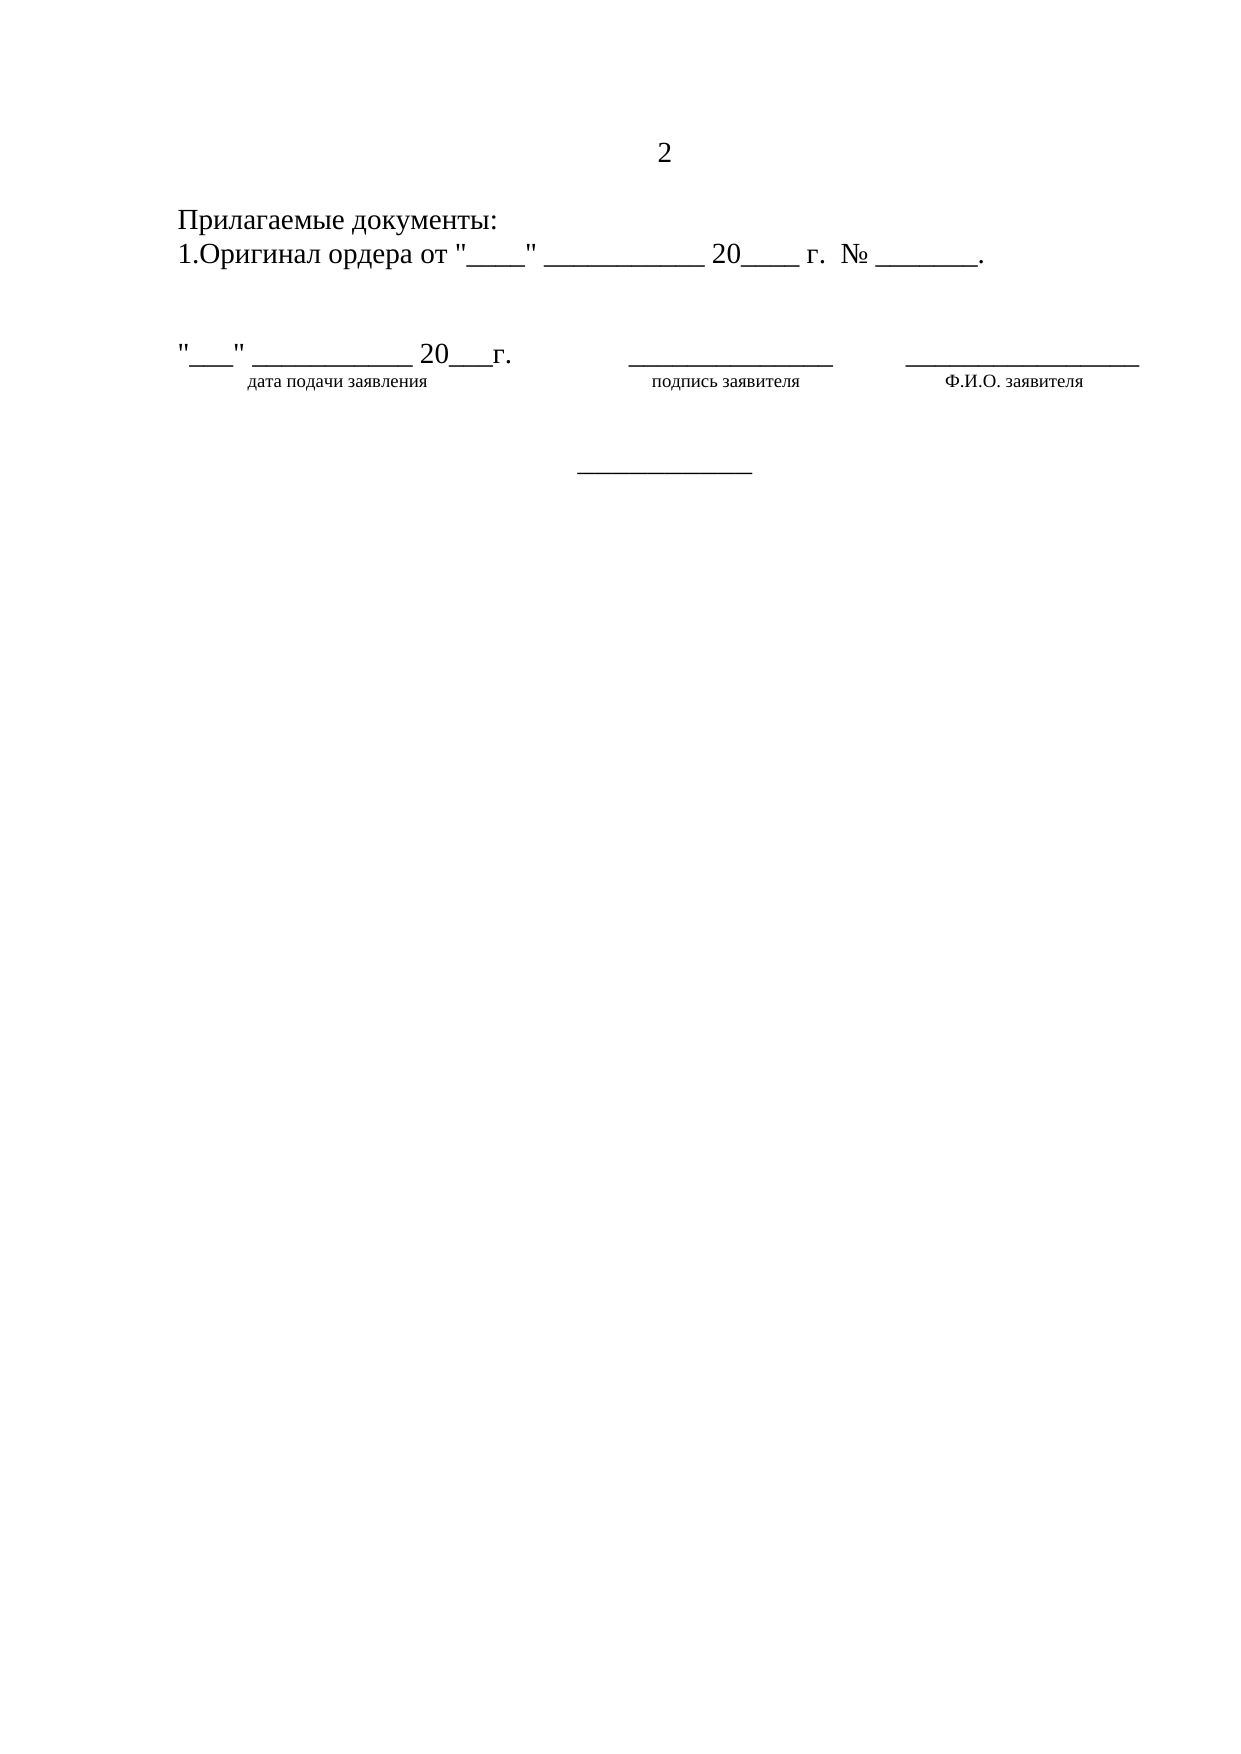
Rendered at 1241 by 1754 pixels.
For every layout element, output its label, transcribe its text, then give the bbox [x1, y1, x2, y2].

text __________ [177, 447, 1152, 480]
text 1.Оригинал ордера от "____" ___________ 20____ г. № _______. [177, 236, 1152, 269]
text 2 [177, 135, 1152, 169]
text дата подачи заявления подпись заявителя Ф.И.О. заявителя [177, 370, 1152, 392]
text "___" ___________ 20___г. ______________ ________________ [177, 337, 1152, 370]
text Прилагаемые документы: [177, 202, 1152, 236]
